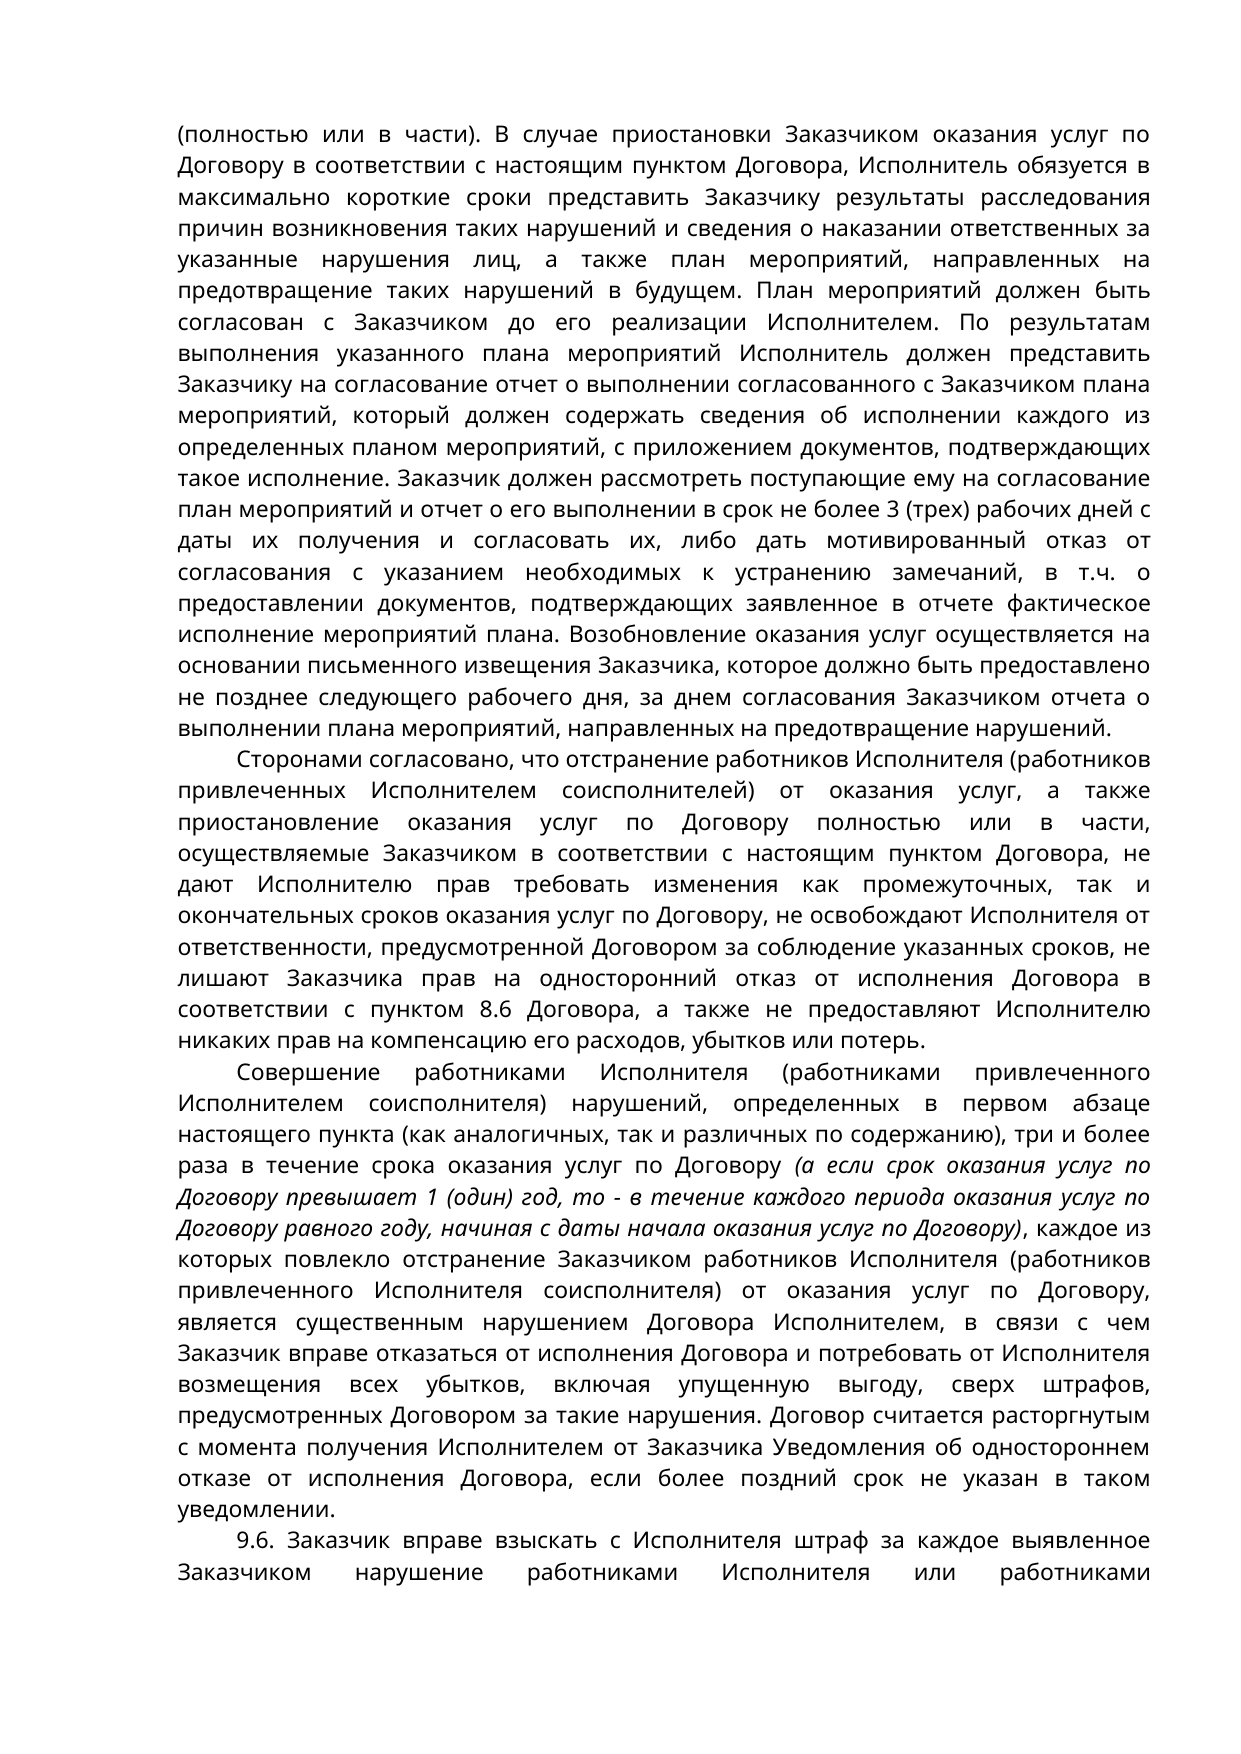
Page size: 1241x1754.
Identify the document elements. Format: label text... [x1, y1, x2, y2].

text Сторонами согласовано, что отстранение работников Исполнителя (работников привлеченных Исполнителем соисполнителей) от оказания услуг, а также приостановление оказания услуг по Договору полностью или в части, осуществляемые Заказчиком в соответствии с настоящим пунктом Договора, не дают Исполнителю прав требовать изменения как промежуточных, так и окончательных сроков оказания услуг по Договору, не освобождают Исполнителя от ответственности, предусмотренной Договором за соблюдение указанных сроков, не лишают Заказчика прав на односторонний отказ от исполнения Договора в соответствии с пунктом 8.6 Договора, а также не предоставляют Исполнителю никаких прав на компенсацию его расходов, убытков или потерь. [177, 743, 1152, 1056]
text Совершение работниками Исполнителя (работниками привлеченного Исполнителем соисполнителя) нарушений, определенных в первом абзаце настоящего пункта (как аналогичных, так и различных по содержанию), три и более раза в течение срока оказания услуг по Договору (а если срок оказания услуг по Договору превышает 1 (один) год, то - в течение каждого периода оказания услуг по Договору равного году, начиная с даты начала оказания услуг по Договору), каждое из которых повлекло отстранение Заказчиком работников Исполнителя (работников привлеченного Исполнителя соисполнителя) от оказания услуг по Договору, является существенным нарушением Договора Исполнителем, в связи с чем Заказчик вправе отказаться от исполнения Договора и потребовать от Исполнителя возмещения всех убытков, включая упущенную выгоду, сверх штрафов, предусмотренных Договором за такие нарушения. Договор считается расторгнутым с момента получения Исполнителем от Заказчика Уведомления об одностороннем отказе от исполнения Договора, если более поздний срок не указан в таком уведомлении. [177, 1056, 1152, 1524]
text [177, 1524, 1152, 1587]
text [177, 118, 1152, 743]
